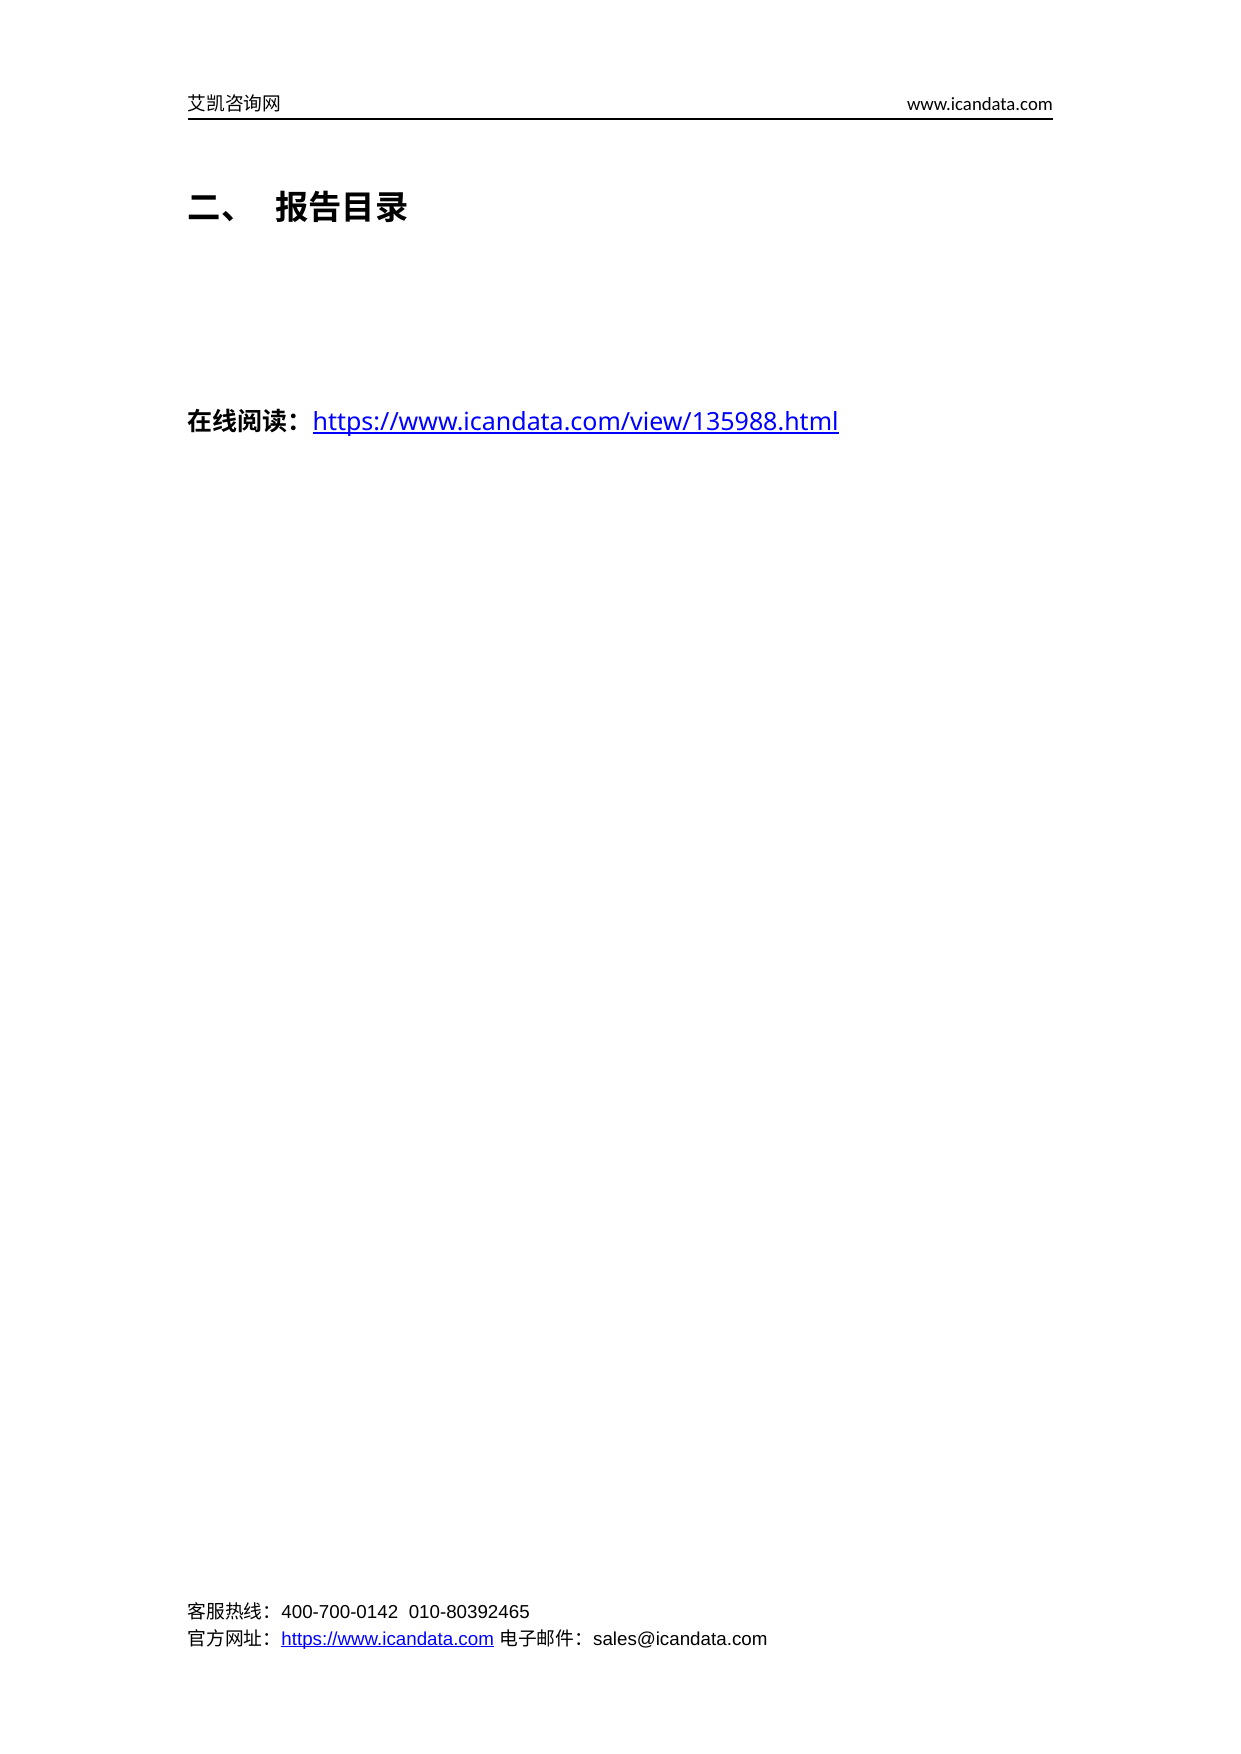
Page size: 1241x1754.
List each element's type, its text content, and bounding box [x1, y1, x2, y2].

text 在线阅读：https://www.icandata.com/view/135988.html [187, 387, 1053, 452]
subtitle 报告目录 [187, 172, 1053, 237]
